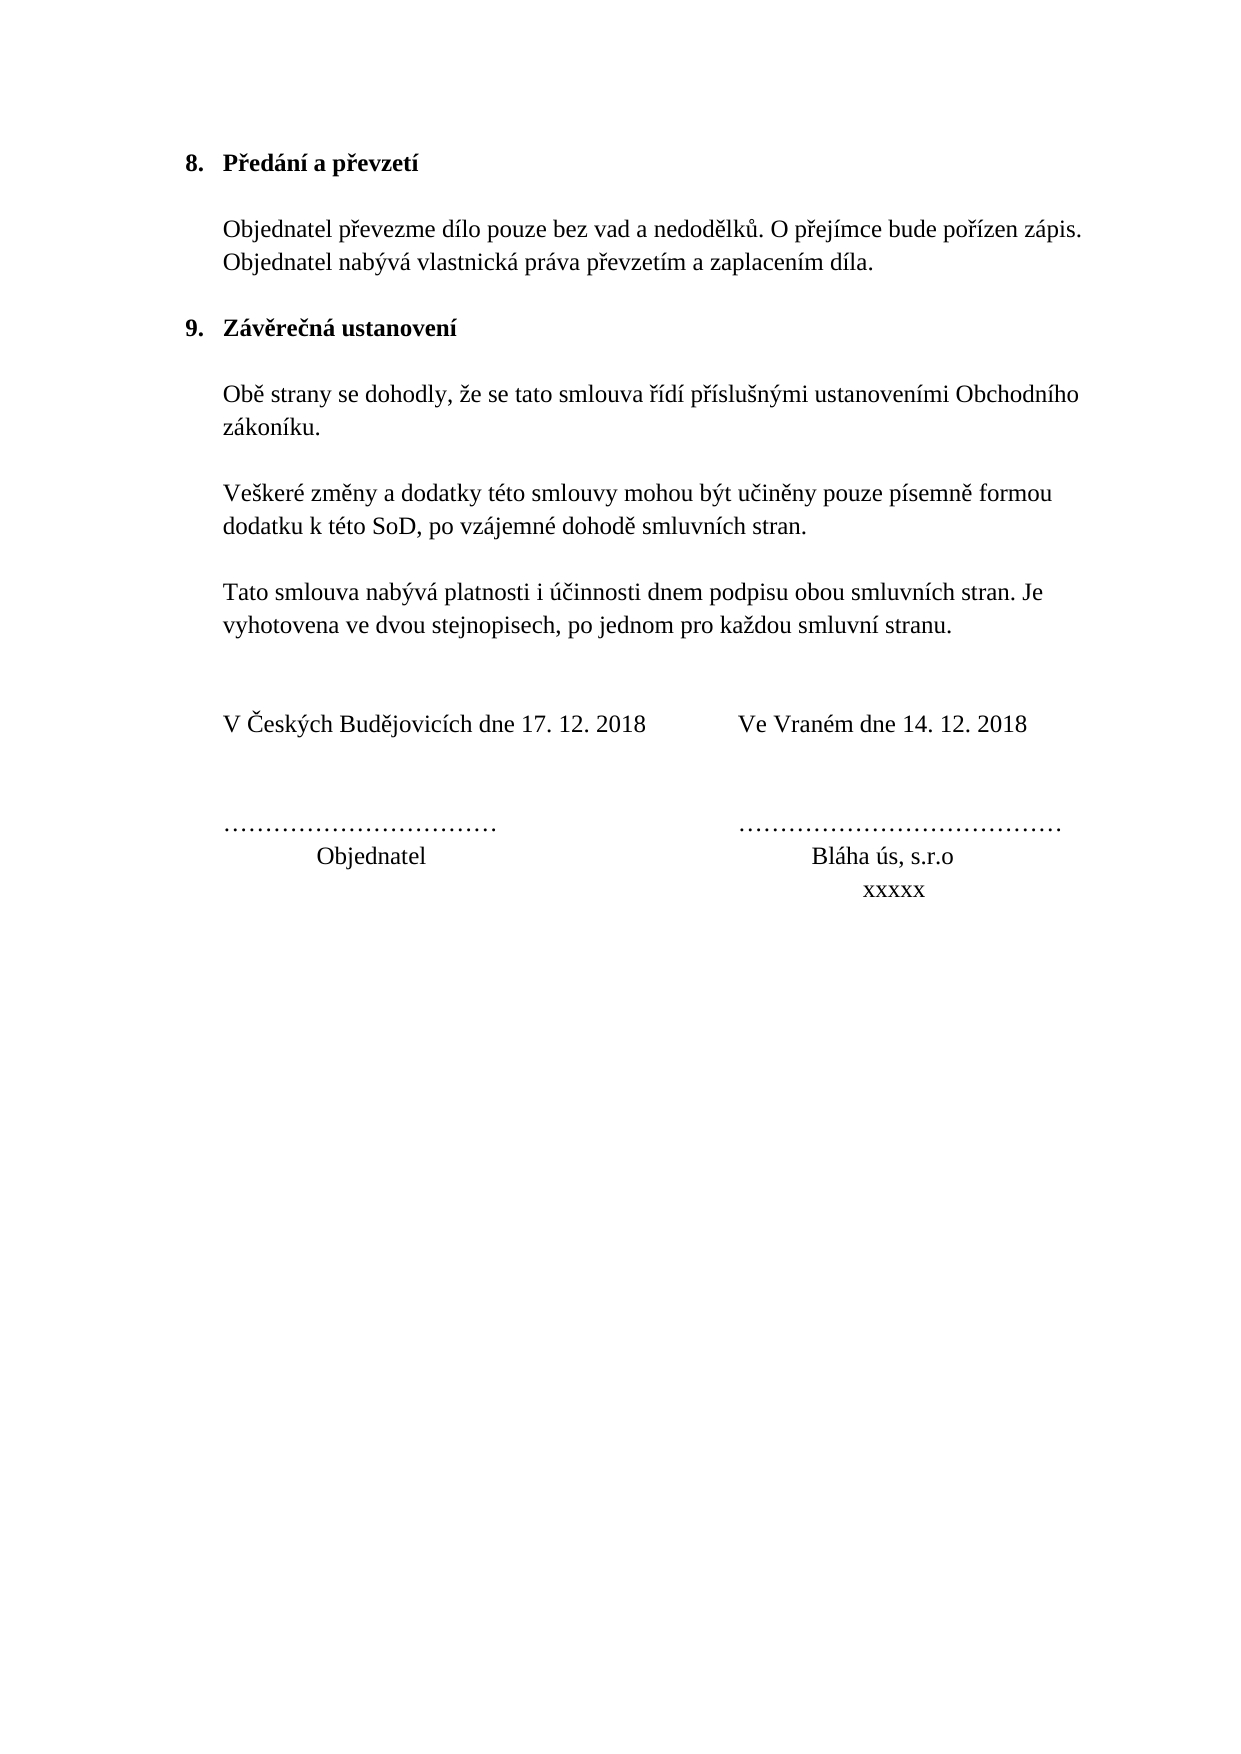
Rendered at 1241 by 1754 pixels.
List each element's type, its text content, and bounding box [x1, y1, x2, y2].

list Obě strany se dohodly, že se tato smlouva řídí příslušnými ustanoveními Obchodního zákoníku. [223, 379, 1093, 441]
list Objednatel Bláha ús, s.r.o [223, 841, 1093, 870]
list Veškeré změny a dodatky této smlouvy mohou být učiněny pouze písemně formou dodatku k této SoD, po vzájemné dohodě smluvních stran. [223, 478, 1093, 539]
list xxxxx [223, 874, 1093, 903]
list Tato smlouva nabývá platnosti i účinnosti dnem podpisu obou smluvních stran. Je vyhotovena ve dvou stejnopisech, po jednom pro každou smluvní stranu. [223, 577, 1093, 639]
list Závěrečná ustanovení [185, 313, 1093, 341]
list V Českých Budějovicích dne 17. 12. 2018 Ve Vraném dne 14. 12. 2018 [223, 709, 1093, 738]
list Předání a převzetí [185, 148, 1093, 176]
list Objednatel převezme dílo pouze bez vad a nedodělků. O přejímce bude pořízen zápis. Objednatel nabývá vlastnická práva převzetím a zaplacením díla. [223, 214, 1093, 275]
list …………………………… ………………………………… [223, 808, 1093, 837]
